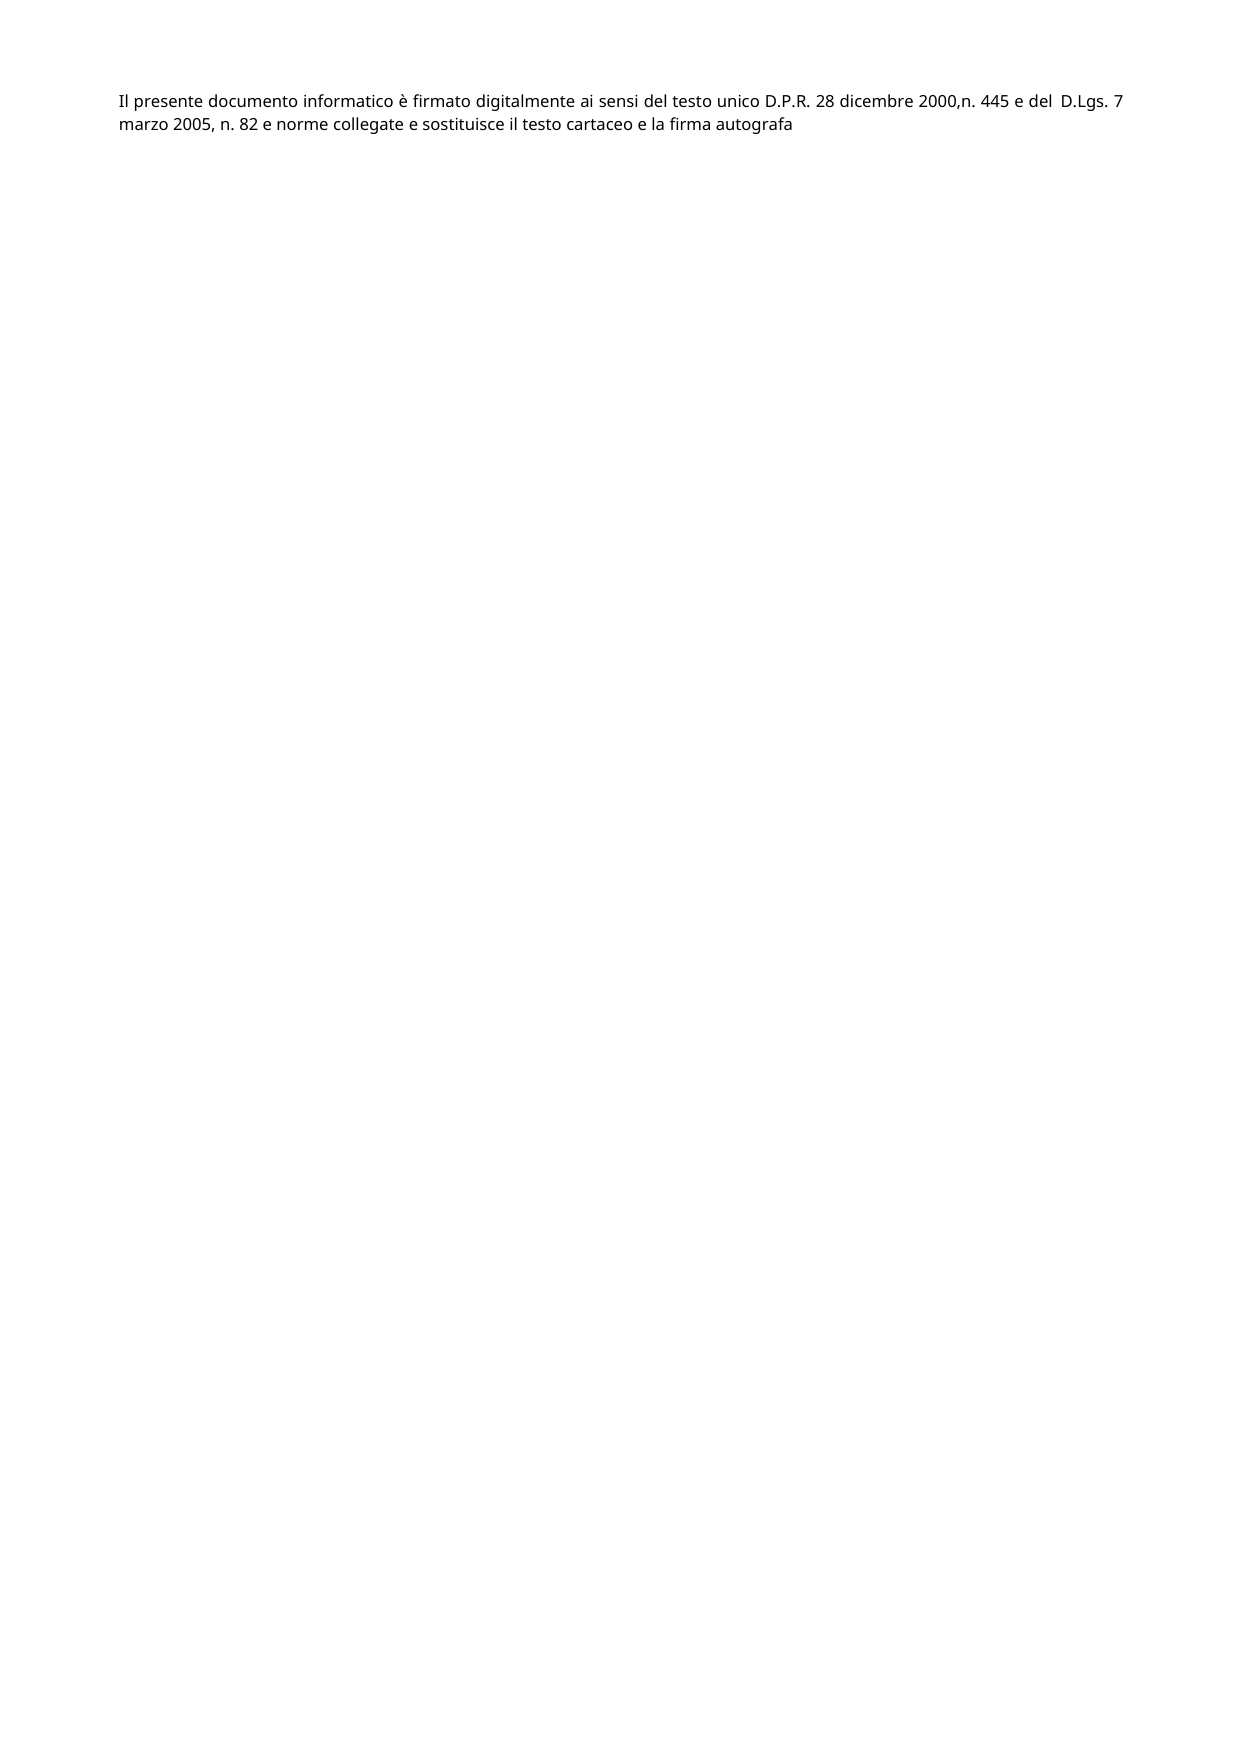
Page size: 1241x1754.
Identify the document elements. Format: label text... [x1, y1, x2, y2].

text Il presente documento informatico è firmato digitalmente ai sensi del testo unico D.P.R. 28 dicembre 2000,n. 445 e del D.Lgs. 7 marzo 2005, n. 82 e norme collegate e sostituisce il testo cartaceo e la firma autografa [119, 90, 1123, 135]
